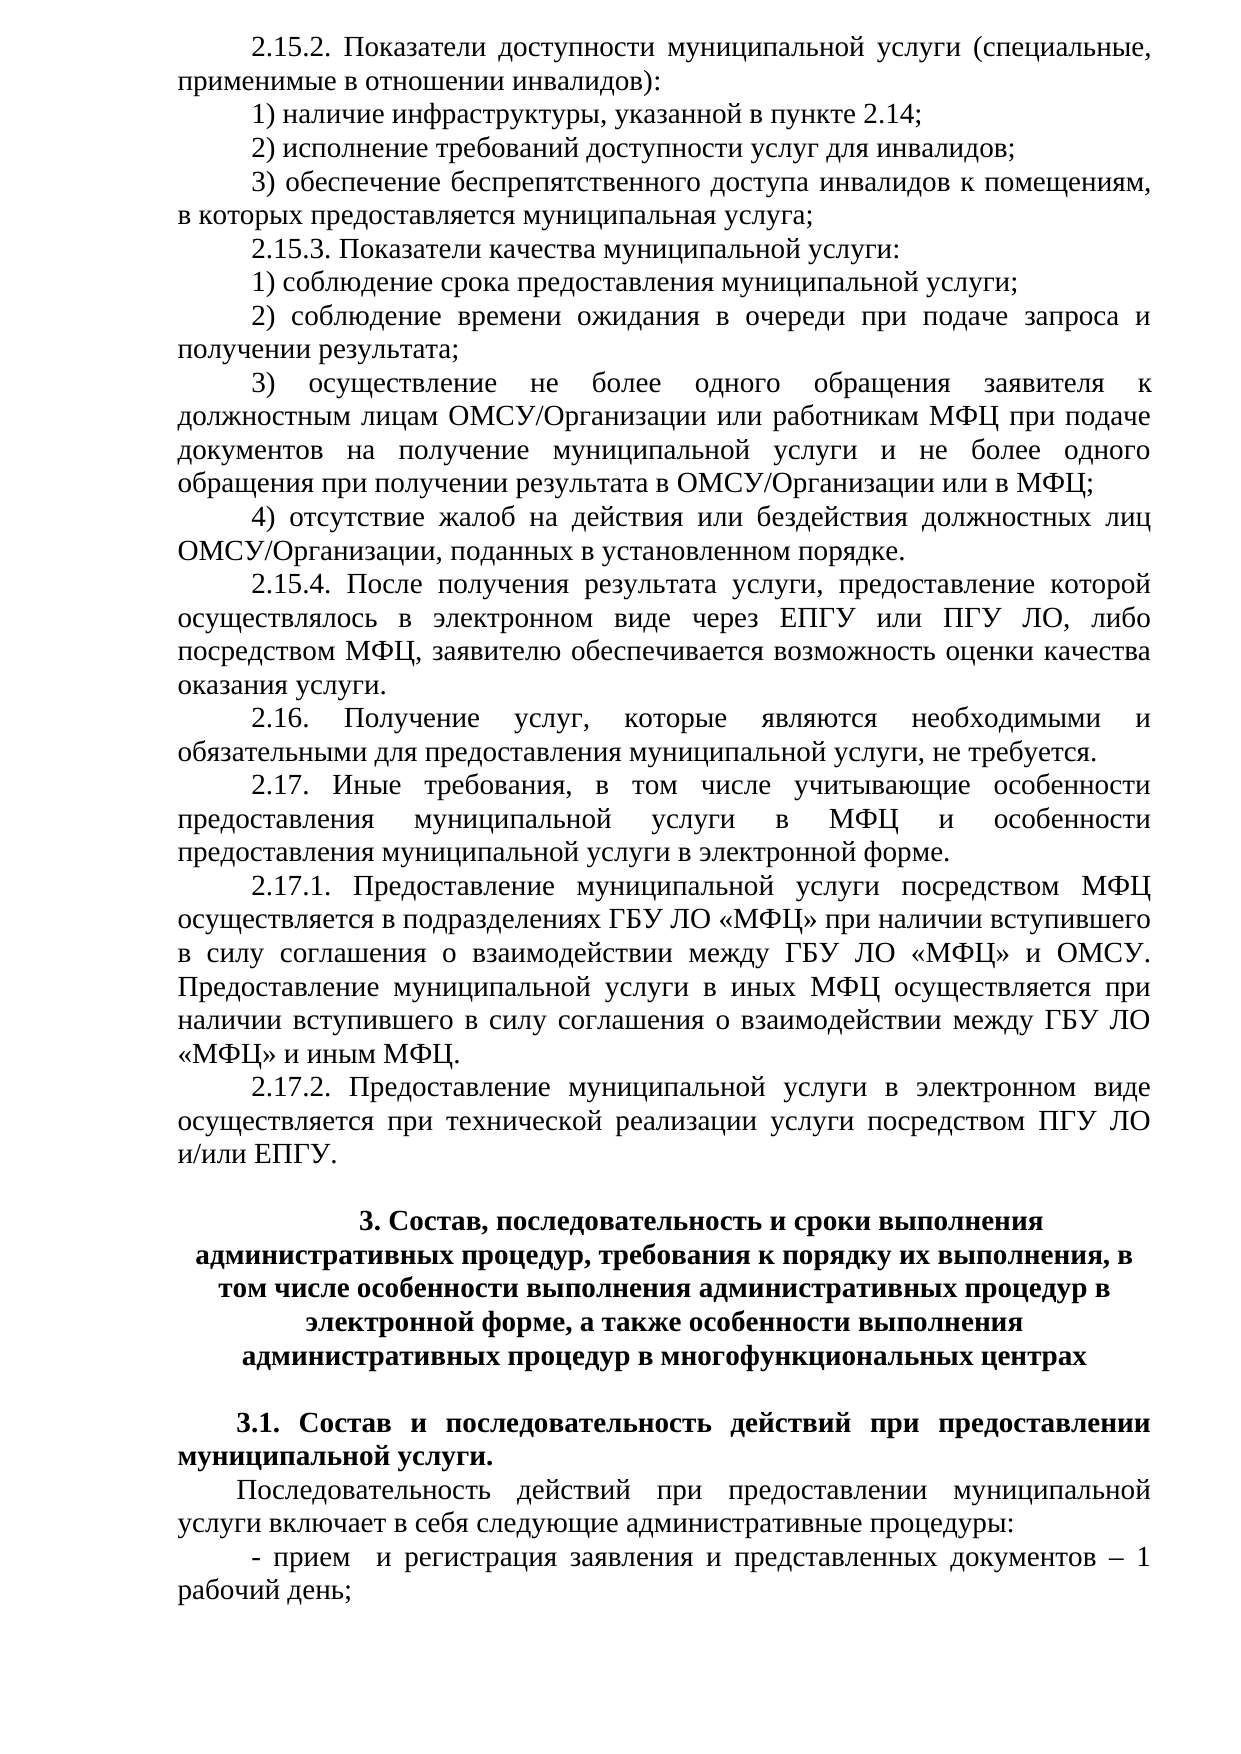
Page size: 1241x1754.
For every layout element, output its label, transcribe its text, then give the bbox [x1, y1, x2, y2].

text 2.15.3. Показатели качества муниципальной услуги: [177, 231, 1152, 264]
text 1) наличие инфраструктуры, указанной в пункте 2.14; [177, 97, 1152, 130]
text 2.15.2. Показатели доступности муниципальной услуги (специальные, применимые в отношении инвалидов): [177, 29, 1152, 97]
text 3) осуществление не более одного обращения заявителя к должностным лицам ОМСУ/Организации или работникам МФЦ при подаче документов на получение муниципальной услуги и не более одного обращения при получении результата в ОМСУ/Организации или в МФЦ; [177, 365, 1152, 499]
text 2.17.1. Предоставление муниципальной услуги посредством МФЦ осуществляется в подразделениях ГБУ ЛО «МФЦ» при наличии вступившего в силу соглашения о взаимодействии между ГБУ ЛО «МФЦ» и ОМСУ. Предоставление муниципальной услуги в иных МФЦ осуществляется при наличии вступившего в силу соглашения о взаимодействии между ГБУ ЛО «МФЦ» и иным МФЦ. [177, 868, 1152, 1069]
text 2.17.2. Предоставление муниципальной услуги в электронном виде осуществляется при технической реализации услуги посредством ПГУ ЛО и/или ЕПГУ. [177, 1069, 1152, 1170]
text - прием и регистрация заявления и представленных документов – 1 рабочий день; [177, 1539, 1152, 1606]
text 1) соблюдение срока предоставления муниципальной услуги; [177, 264, 1152, 298]
text 2.15.4. После получения результата услуги, предоставление которой осуществлялось в электронном виде через ЕПГУ или ПГУ ЛО, либо посредством МФЦ, заявителю обеспечивается возможность оценки качества оказания услуги. [177, 566, 1152, 700]
text 2) исполнение требований доступности услуг для инвалидов; [177, 130, 1152, 164]
text 3.1. Состав и последовательность действий при предоставлении муниципальной услуги. [177, 1405, 1152, 1472]
text 3. Состав, последовательность и сроки выполнения административных процедур, требования к порядку их выполнения, в том числе особенности выполнения административных процедур в электронной форме, а также особенности выполнения административных процедур в многофункциональных центрах [177, 1203, 1152, 1371]
text 2) соблюдение времени ожидания в очереди при подаче запроса и получении результата; [177, 298, 1152, 365]
text 3) обеспечение беспрепятственного доступа инвалидов к помещениям, в которых предоставляется муниципальная услуга; [177, 164, 1152, 231]
text 2.16. Получение услуг, которые являются необходимыми и обязательными для предоставления муниципальной услуги, не требуется. [177, 700, 1152, 767]
text 4) отсутствие жалоб на действия или бездействия должностных лиц ОМСУ/Организации, поданных в установленном порядке. [177, 499, 1152, 566]
text Последовательность действий при предоставлении муниципальной услуги включает в себя следующие административные процедуры: [177, 1472, 1152, 1539]
text 2.17. Иные требования, в том числе учитывающие особенности предоставления муниципальной услуги в МФЦ и особенности предоставления муниципальной услуги в электронной форме. [177, 767, 1152, 868]
